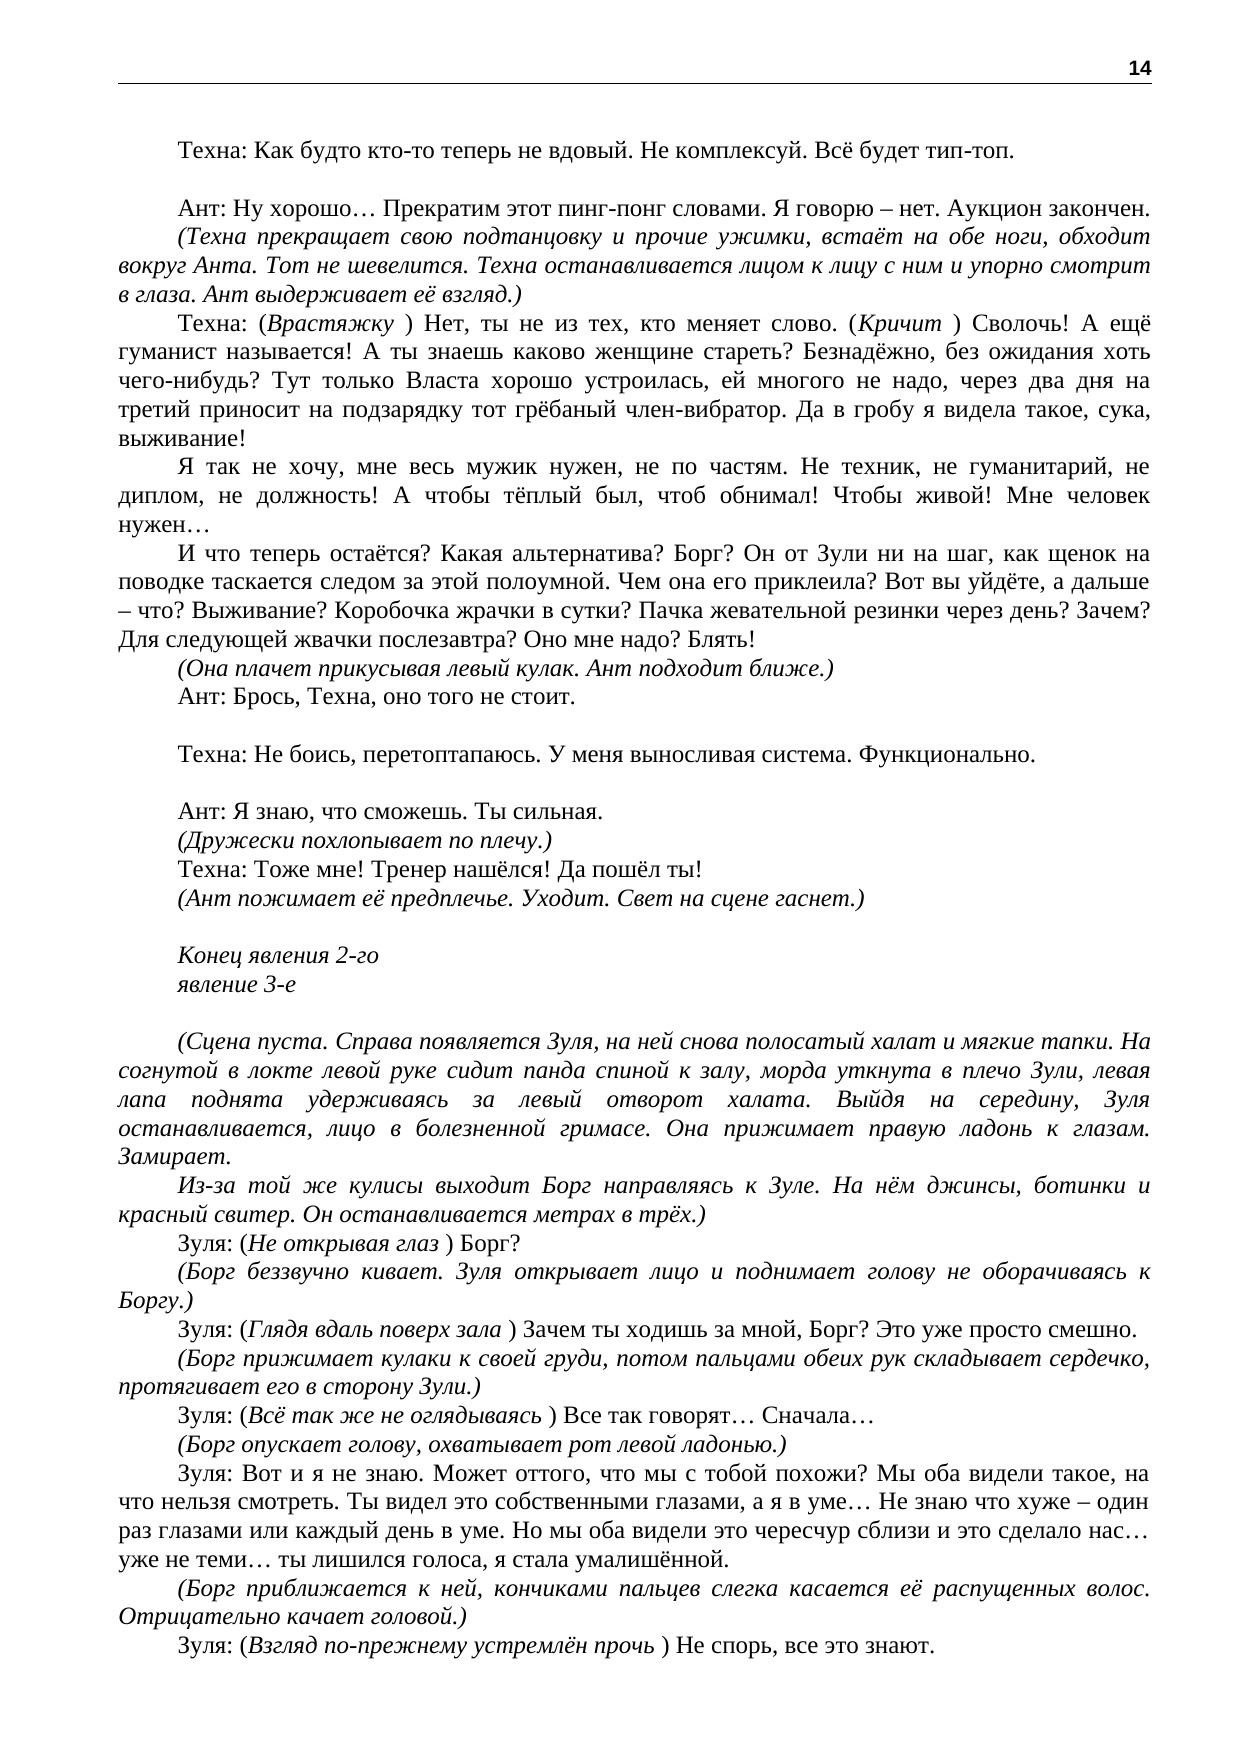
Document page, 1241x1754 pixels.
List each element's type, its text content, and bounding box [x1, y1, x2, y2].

text Техна: Тоже мне! Тренер нашёлся! Да пошёл ты! [118, 854, 1152, 883]
text (Ант пожимает её предплечье. Уходит. Свет на сцене гаснет.) [118, 883, 1152, 911]
text явление 3-е [118, 969, 1152, 998]
text Техна: Не боись, перетоптапаюсь. У меня выносливая система. Функционально. [118, 739, 1152, 768]
text (Борг беззвучно кивает. Зуля открывает лицо и поднимает голову не оборачиваясь к Боргу.) [118, 1256, 1152, 1314]
text Техна: (Врастяжку ) Нет, ты не из тех, кто меняет слово. (Кричит ) Сволочь! А ещё гуманист называется! А ты знаешь каково женщине стареть? Безнадёжно, без ожидания хоть чего-нибудь? Тут только Власта хорошо устроилась, ей многого не надо, через два дня на третий приносит на подзарядку тот грёбаный член-вибратор. Да в гробу я видела такое, сука, выживание! [118, 308, 1152, 451]
text Ант: Я знаю, что сможешь. Ты сильная. [118, 796, 1152, 825]
text Техна: Как будто кто-то теперь не вдовый. Не комплексуй. Всё будет тип-топ. [118, 135, 1152, 164]
text Из-за той же кулисы выходит Борг направляясь к Зуле. На нём джинсы, ботинки и красный свитер. Он останавливается метрах в трёх.) [118, 1170, 1152, 1228]
text (Она плачет прикусывая левый кулак. Ант подходит ближе.) [118, 653, 1152, 681]
text Я так не хочу, мне весь мужик нужен, не по частям. Не техник, не гуманитарий, не диплом, не должность! А чтобы тёплый был, чтоб обнимал! Чтобы живой! Мне человек нужен… [118, 451, 1152, 538]
text Конец явления 2-го [118, 940, 1152, 969]
text Зуля: Вот и я не знаю. Может оттого, что мы с тобой похожи? Мы оба видели такое, на что нельзя смотреть. Ты видел это собственными глазами, а я в уме… Не знаю что хуже – один раз глазами или каждый день в уме. Но мы оба видели это чересчур сблизи и это сделало нас… уже не теми… ты лишился голоса, я стала умалишённой. [118, 1458, 1152, 1573]
text Ант: Ну хорошо… Прекратим этот пинг-понг словами. Я говорю – нет. Аукцион закончен. [118, 193, 1152, 221]
text Зуля: (Глядя вдаль поверх зала ) Зачем ты ходишь за мной, Борг? Это уже просто смешно. [118, 1314, 1152, 1343]
text (Техна прекращает свою подтанцовку и прочие ужимки, встаёт на обе ноги, обходит вокруг Анта. Тот не шевелится. Техна останавливается лицом к лицу с ним и упорно смотрит в глаза. Ант выдерживает её взгляд.) [118, 221, 1152, 308]
text И что теперь остаётся? Какая альтернатива? Борг? Он от Зули ни на шаг, как щенок на поводке таскается следом за этой полоумной. Чем она его приклеила? Вот вы уйдёте, а дальше – что? Выживание? Коробочка жрачки в сутки? Пачка жевательной резинки через день? Зачем? Для следующей жвачки послезавтра? Оно мне надо? Блять! [118, 538, 1152, 653]
text Зуля: (Всё так же не оглядываясь ) Все так говорят… Сначала… [118, 1400, 1152, 1429]
text Ант: Брось, Техна, оно того не стоит. [118, 681, 1152, 710]
text Зуля: (Взгляд по-прежнему устремлён прочь ) Не спорь, все это знают. [118, 1630, 1152, 1659]
text (Борг опускает голову, охватывает рот левой ладонью.) [118, 1429, 1152, 1458]
text Зуля: (Не открывая глаз ) Борг? [118, 1228, 1152, 1256]
text (Борг приближается к ней, кончиками пальцев слегка касается её распущенных волос. Отрицательно качает головой.) [118, 1573, 1152, 1630]
text (Борг прижимает кулаки к своей груди, потом пальцами обеих рук складывает сердечко, протягивает его в сторону Зули.) [118, 1343, 1152, 1400]
text (Сцена пуста. Справа появляется Зуля, на ней снова полосатый халат и мягкие тапки. На согнутой в локте левой руке сидит панда спиной к залу, морда уткнута в плечо Зули, левая лапа поднята удерживаясь за левый отворот халата. Выйдя на середину, Зуля останавливается, лицо в болезненной гримасе. Она прижимает правую ладонь к глазам. Замирает. [118, 1026, 1152, 1170]
text (Дружески похлопывает по плечу.) [118, 825, 1152, 854]
